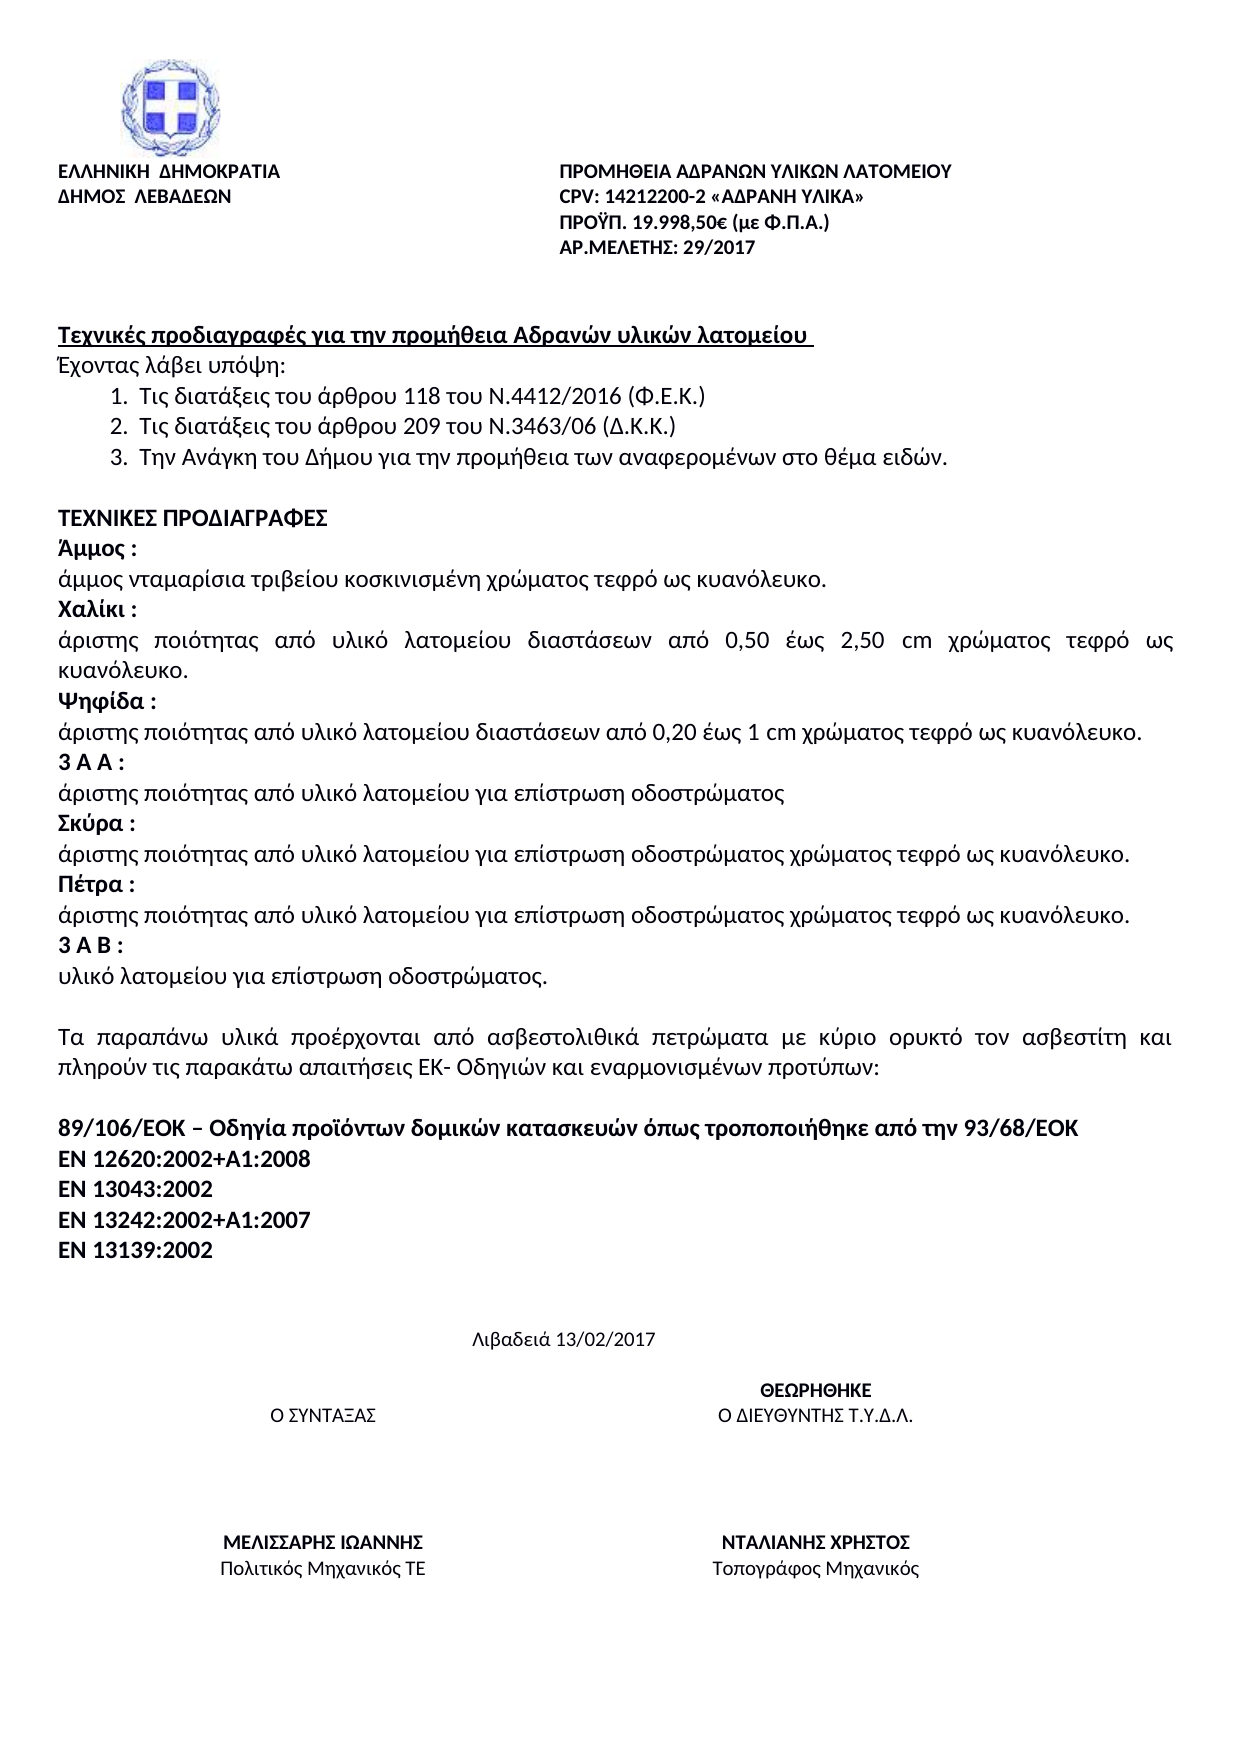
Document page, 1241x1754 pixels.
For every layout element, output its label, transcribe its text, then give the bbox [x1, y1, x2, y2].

text Χαλίκι : [58, 594, 1173, 624]
text Έχοντας λάβει υπόψη: [58, 349, 1171, 380]
table_header ΕΛΛΗΝΙΚΗ ΔΗΜΟΚΡΑΤΙΑ ΔΗΜΟΣ ΛΕΒΑΔΕΩΝ [46, 158, 547, 260]
text ΕΝ 12620:2002+Α1:2008 [58, 1143, 1173, 1173]
text ΤΕΧΝΙΚΕΣ ΠΡΟΔΙΑΓΡΑΦΕΣ [58, 502, 1171, 533]
text άριστης ποιότητας από υλικό λατομείου διαστάσεων από 0,50 έως 2,50 cm χρώματος τεφρό ως κυανόλευκο. [58, 624, 1173, 685]
text Ψηφίδα : [58, 685, 1173, 716]
text άριστης ποιότητας από υλικό λατομείου για επίστρωση οδοστρώματος χρώματος τεφρό ως κυανόλευκο. [58, 838, 1173, 868]
text ΕΝ 13139:2002 [58, 1234, 1173, 1265]
text άριστης ποιότητας από υλικό λατομείου για επίστρωση οδοστρώματος χρώματος τεφρό ως κυανόλευκο. [58, 899, 1173, 929]
text άριστης ποιότητας από υλικό λατομείου διαστάσεων από 0,20 έως 1 cm χρώματος τεφρό ως κυανόλευκο. [58, 716, 1173, 746]
text Τεχνικές προδιαγραφές για την προμήθεια Αδρανών υλικών λατομείου [58, 319, 1171, 349]
text 89/106/ΕΟΚ – Οδηγία προϊόντων δομικών κατασκευών όπως τροποποιήθηκε από την 93/68/ΕΟΚ [58, 1112, 1173, 1143]
text Άμμος : [58, 533, 1173, 563]
text άμμος νταμαρίσια τριβείου κοσκινισμένη χρώματος τεφρό ως κυανόλευκο. [58, 563, 1173, 594]
table_cell ΘΕΩΡΗΘΗΚΕ Ο ΔΙΕΥΘΥΝΤΗΣ Τ.Υ.Δ.Λ. ΝΤΑΛΙΑΝΗΣ ΧΡΗΣΤΟΣ Τοπογράφος Μηχανικός [576, 1377, 1057, 1580]
picture [120, 59, 221, 158]
text 3 Α Α : [58, 746, 1173, 777]
table_header Λιβαδειά 13/02/2017 [72, 1326, 1057, 1377]
list Την Ανάγκη του Δήμου για την προμήθεια των αναφερομένων στο θέμα ειδών. [109, 441, 1171, 472]
text ΕΝ 13242:2002+Α1:2007 [58, 1204, 1173, 1234]
text Τα παραπάνω υλικά προέρχονται από ασβεστολιθικά πετρώματα με κύριο ορυκτό τον ασβεστίτη και πληρούν τις παρακάτω απαιτήσεις ΕΚ- Οδηγιών και εναρμονισμένων προτύπων: [58, 1021, 1173, 1082]
text ΕΝ 13043:2002 [58, 1173, 1173, 1204]
list Τις διατάξεις του άρθρου 118 του Ν.4412/2016 (Φ.Ε.Κ.) [109, 380, 1171, 411]
table_cell Ο ΣΥΝΤΑΞΑΣ ΜΕΛΙΣΣΑΡΗΣ ΙΩΑΝΝΗΣ Πολιτικός Μηχανικός ΤΕ [72, 1377, 576, 1580]
text Σκύρα : [58, 807, 1173, 838]
list Τις διατάξεις του άρθρου 209 του Ν.3463/06 (Δ.Κ.Κ.) [109, 411, 1171, 441]
text 3 Α Β : [58, 929, 1173, 960]
text άριστης ποιότητας από υλικό λατομείου για επίστρωση οδοστρώματος [58, 777, 1173, 807]
text υλικό λατομείου για επίστρωση οδοστρώματος. [58, 960, 1173, 990]
text Πέτρα : [58, 868, 1173, 899]
table_header ΠΡΟΜΗΘΕΙΑ ΑΔΡΑΝΩΝ ΥΛΙΚΩΝ ΛΑΤΟΜΕΙΟΥ CPV: 14212200-2 «ΑΔΡΑΝΗ ΥΛΙΚΑ» ΠΡΟΫΠ. 19.998,50€ (με Φ.Π.Α.) ΑΡ.ΜΕΛΕΤΗΣ: 29/2017 [547, 158, 1058, 260]
